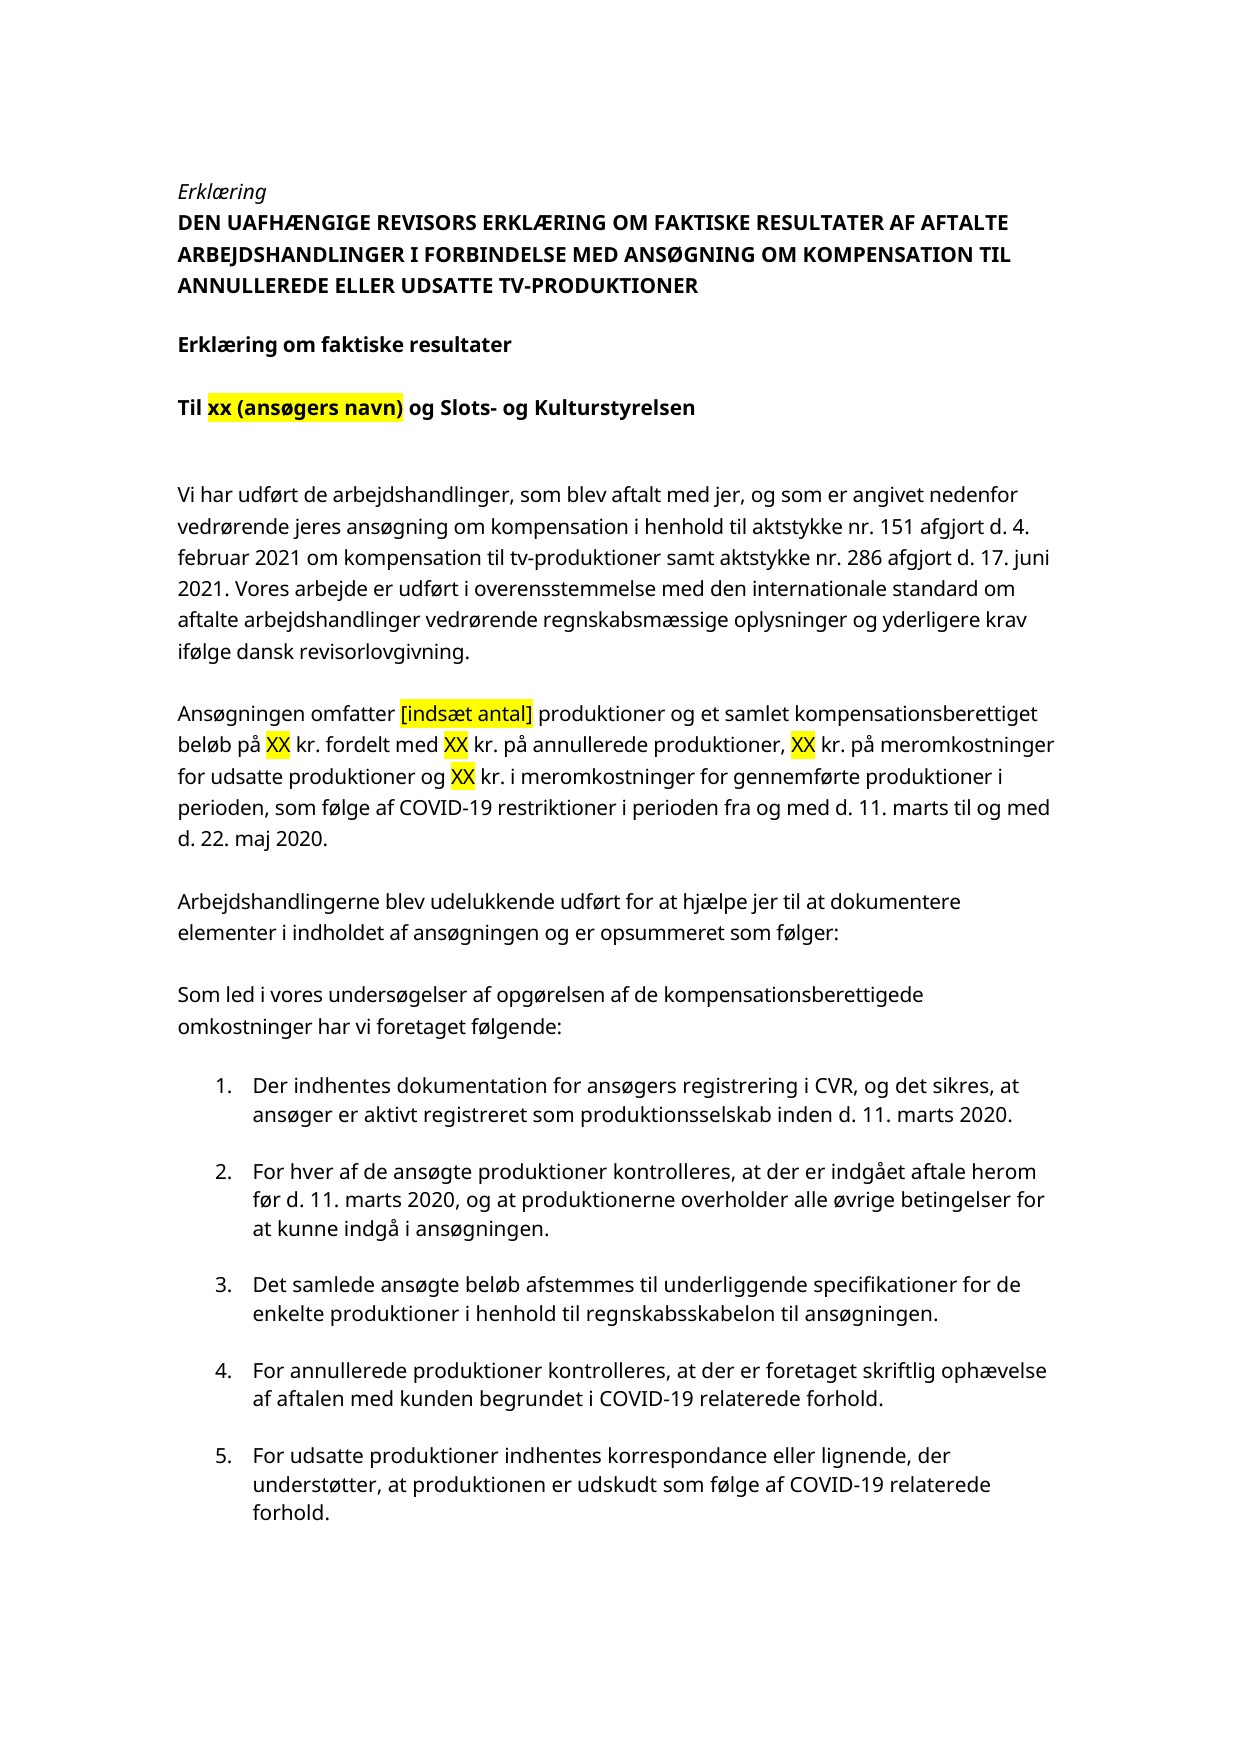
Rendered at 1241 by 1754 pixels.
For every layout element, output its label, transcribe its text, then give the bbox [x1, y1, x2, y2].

text Som led i vores undersøgelser af opgørelsen af de kompensationsberettigede omkostninger har vi foretaget følgende: [177, 978, 1063, 1072]
list Det samlede ansøgte beløb afstemmes til underliggende specifikationer for de enkelte produktioner i henhold til regnskabsskabelon til ansøgningen. [215, 1271, 1063, 1356]
text Til xx (ansøgers navn) og Slots- og Kulturstyrelsen [177, 390, 1063, 422]
list Der indhentes dokumentation for ansøgers registrering i CVR, og det sikres, at ansøger er aktivt registreret som produktionsselskab inden d. 11. marts 2020. [215, 1072, 1063, 1157]
text Arbejdshandlingerne blev udelukkende udført for at hjælpe jer til at dokumentere elementer i indholdet af ansøgningen og er opsummeret som følger: [177, 884, 1063, 947]
list For udsatte produktioner indhentes korrespondance eller lignende, der understøtter, at produktionen er udskudt som følge af COVID-19 relaterede forhold. [215, 1441, 1063, 1555]
text Erklæring [177, 177, 1063, 206]
text Vi har udført de arbejdshandlinger, som blev aftalt med jer, og som er angivet nedenfor vedrørende jeres ansøgning om kompensation i henhold til aktstykke nr. 151 afgjort d. 4. februar 2021 om kompensation til tv-produktioner samt aktstykke nr. 286 afgjort d. 17. juni 2021. Vores arbejde er udført i overensstemmelse med den internationale standard om aftalte arbejdshandlinger vedrørende regnskabsmæssige oplysninger og yderligere krav ifølge dansk revisorlovgivning. [177, 478, 1063, 665]
list For hver af de ansøgte produktioner kontrolleres, at der er indgået aftale herom før d. 11. marts 2020, og at produktionerne overholder alle øvrige betingelser for at kunne indgå i ansøgningen. [215, 1157, 1063, 1271]
text Ansøgningen omfatter [indsæt antal] produktioner og et samlet kompensationsberettiget beløb på XX kr. fordelt med XX kr. på annullerede produktioner, XX kr. på meromkostninger for udsatte produktioner og XX kr. i meromkostninger for gennemførte produktioner i perioden, som følge af COVID-19 restriktioner i perioden fra og med d. 11. marts til og med d. 22. maj 2020. [177, 697, 1063, 853]
text DEN UAFHÆNGIGE REVISORS ERKLÆRING OM FAKTISKE RESULTATER AF AFTALTE ARBEJDSHANDLINGER I FORBINDELSE MED ANSØGNING OM KOMPENSATION TIL ANNULLEREDE ELLER UDSATTE TV-PRODUKTIONER [177, 206, 1063, 299]
text Erklæring om faktiske resultater [177, 328, 1063, 359]
list For annullerede produktioner kontrolleres, at der er foretaget skriftlig ophævelse af aftalen med kunden begrundet i COVID-19 relaterede forhold. [215, 1356, 1063, 1441]
